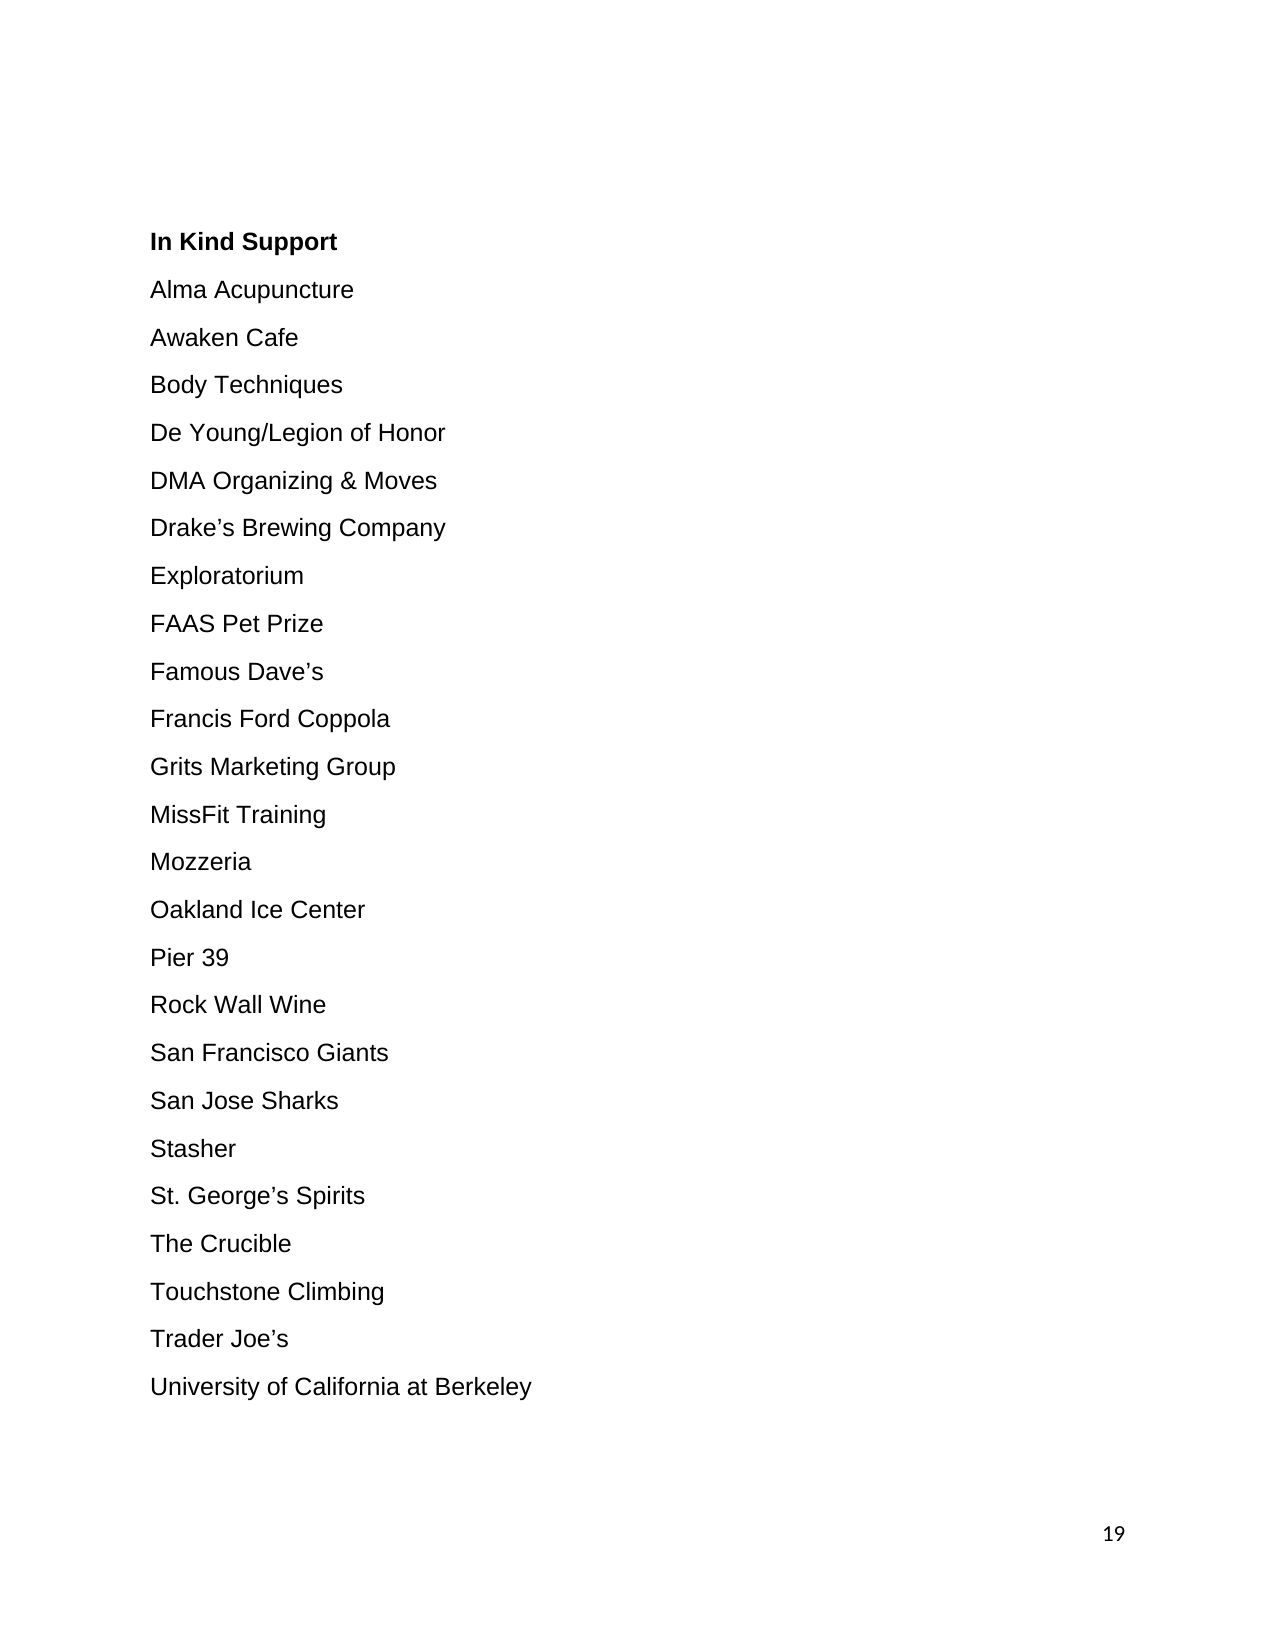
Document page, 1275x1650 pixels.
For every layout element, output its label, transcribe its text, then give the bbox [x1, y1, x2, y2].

text University of California at Berkeley [150, 1372, 1125, 1401]
text De Young/Legion of Honor [150, 418, 1125, 447]
text Pier 39 [150, 943, 1125, 971]
text MissFit Training [150, 799, 1125, 828]
text DMA Organizing & Moves [150, 466, 1125, 494]
text FAAS Pet Prize [150, 609, 1125, 637]
text Exploratorium [150, 561, 1125, 590]
text Famous Dave’s [150, 656, 1125, 685]
text Francis Ford Coppola [150, 704, 1125, 733]
text Alma Acupuncture [150, 275, 1125, 303]
text Oakland Ice Center [150, 895, 1125, 924]
text St. George’s Spirits [150, 1181, 1125, 1210]
text Rock Wall Wine [150, 990, 1125, 1019]
text San Francisco Giants [150, 1038, 1125, 1067]
text Awaken Cafe [150, 322, 1125, 351]
text The Crucible [150, 1229, 1125, 1258]
text Drake’s Brewing Company [150, 513, 1125, 542]
text Trader Joe’s [150, 1324, 1125, 1353]
text Body Techniques [150, 370, 1125, 399]
text Touchstone Climbing [150, 1277, 1125, 1305]
text Grits Marketing Group [150, 752, 1125, 781]
text Mozzeria [150, 847, 1125, 876]
text San Jose Sharks [150, 1086, 1125, 1114]
text In Kind Support [150, 227, 1125, 256]
text Stasher [150, 1133, 1125, 1162]
